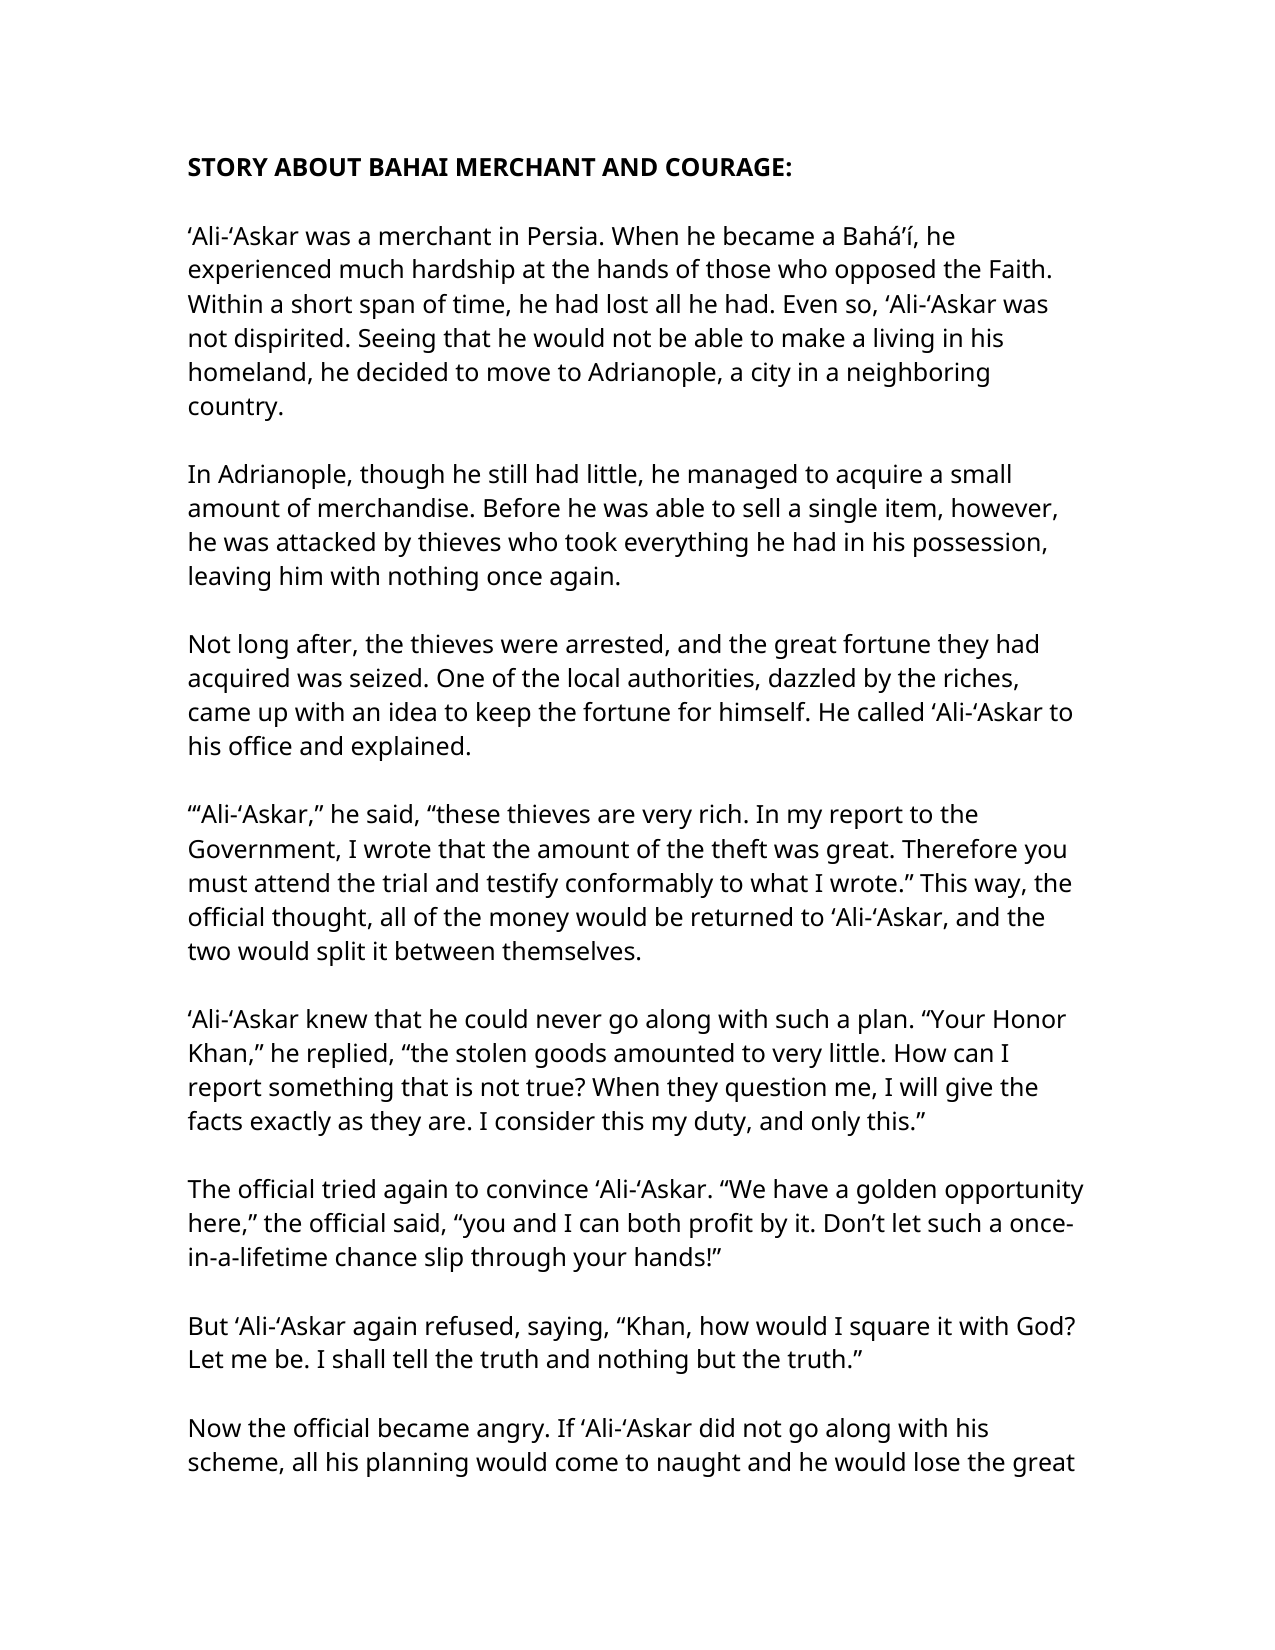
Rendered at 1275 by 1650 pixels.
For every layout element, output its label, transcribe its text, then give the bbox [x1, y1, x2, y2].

text ‘Ali-‘Askar was a merchant in Persia. When he became a Bahá’í, he experienced much hardship at the hands of those who opposed the Faith. Within a short span of time, he had lost all he had. Even so, ‘Ali-‘Askar was not dispirited. Seeing that he would not be able to make a living in his homeland, he decided to move to Adrianople, a city in a neighboring country. [187, 218, 1087, 422]
text But ‘Ali-‘Askar again refused, saying, “Khan, how would I square it with God? Let me be. I shall tell the truth and nothing but the truth.” [187, 1308, 1087, 1376]
text In Adrianople, though he still had little, he managed to acquire a small amount of merchandise. Before he was able to sell a single item, however, he was attacked by thieves who took everything he had in his possession, leaving him with nothing once again. [187, 457, 1087, 593]
text STORY ABOUT BAHAI MERCHANT AND COURAGE: [187, 150, 1087, 184]
text The official tried again to convince ‘Ali-‘Askar. “We have a golden opportunity here,” the official said, “you and I can both profit by it. Don’t let such a once-in-a-lifetime chance slip through your hands!” [187, 1172, 1087, 1274]
text “‘Ali-‘Askar,” he said, “these thieves are very rich. In my report to the Government, I wrote that the amount of the theft was great. Therefore you must attend the trial and testify conformably to what I wrote.” This way, the official thought, all of the money would be returned to ‘Ali-‘Askar, and the two would split it between themselves. [187, 797, 1087, 967]
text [187, 1410, 1087, 1478]
text Not long after, the thieves were arrested, and the great fortune they had acquired was seized. One of the local authorities, dazzled by the riches, came up with an idea to keep the fortune for himself. He called ‘Ali-‘Askar to his office and explained. [187, 627, 1087, 763]
text ‘Ali-‘Askar knew that he could never go along with such a plan. “Your Honor Khan,” he replied, “the stolen goods amounted to very little. How can I report something that is not true? When they question me, I will give the facts exactly as they are. I consider this my duty, and only this.” [187, 1002, 1087, 1138]
